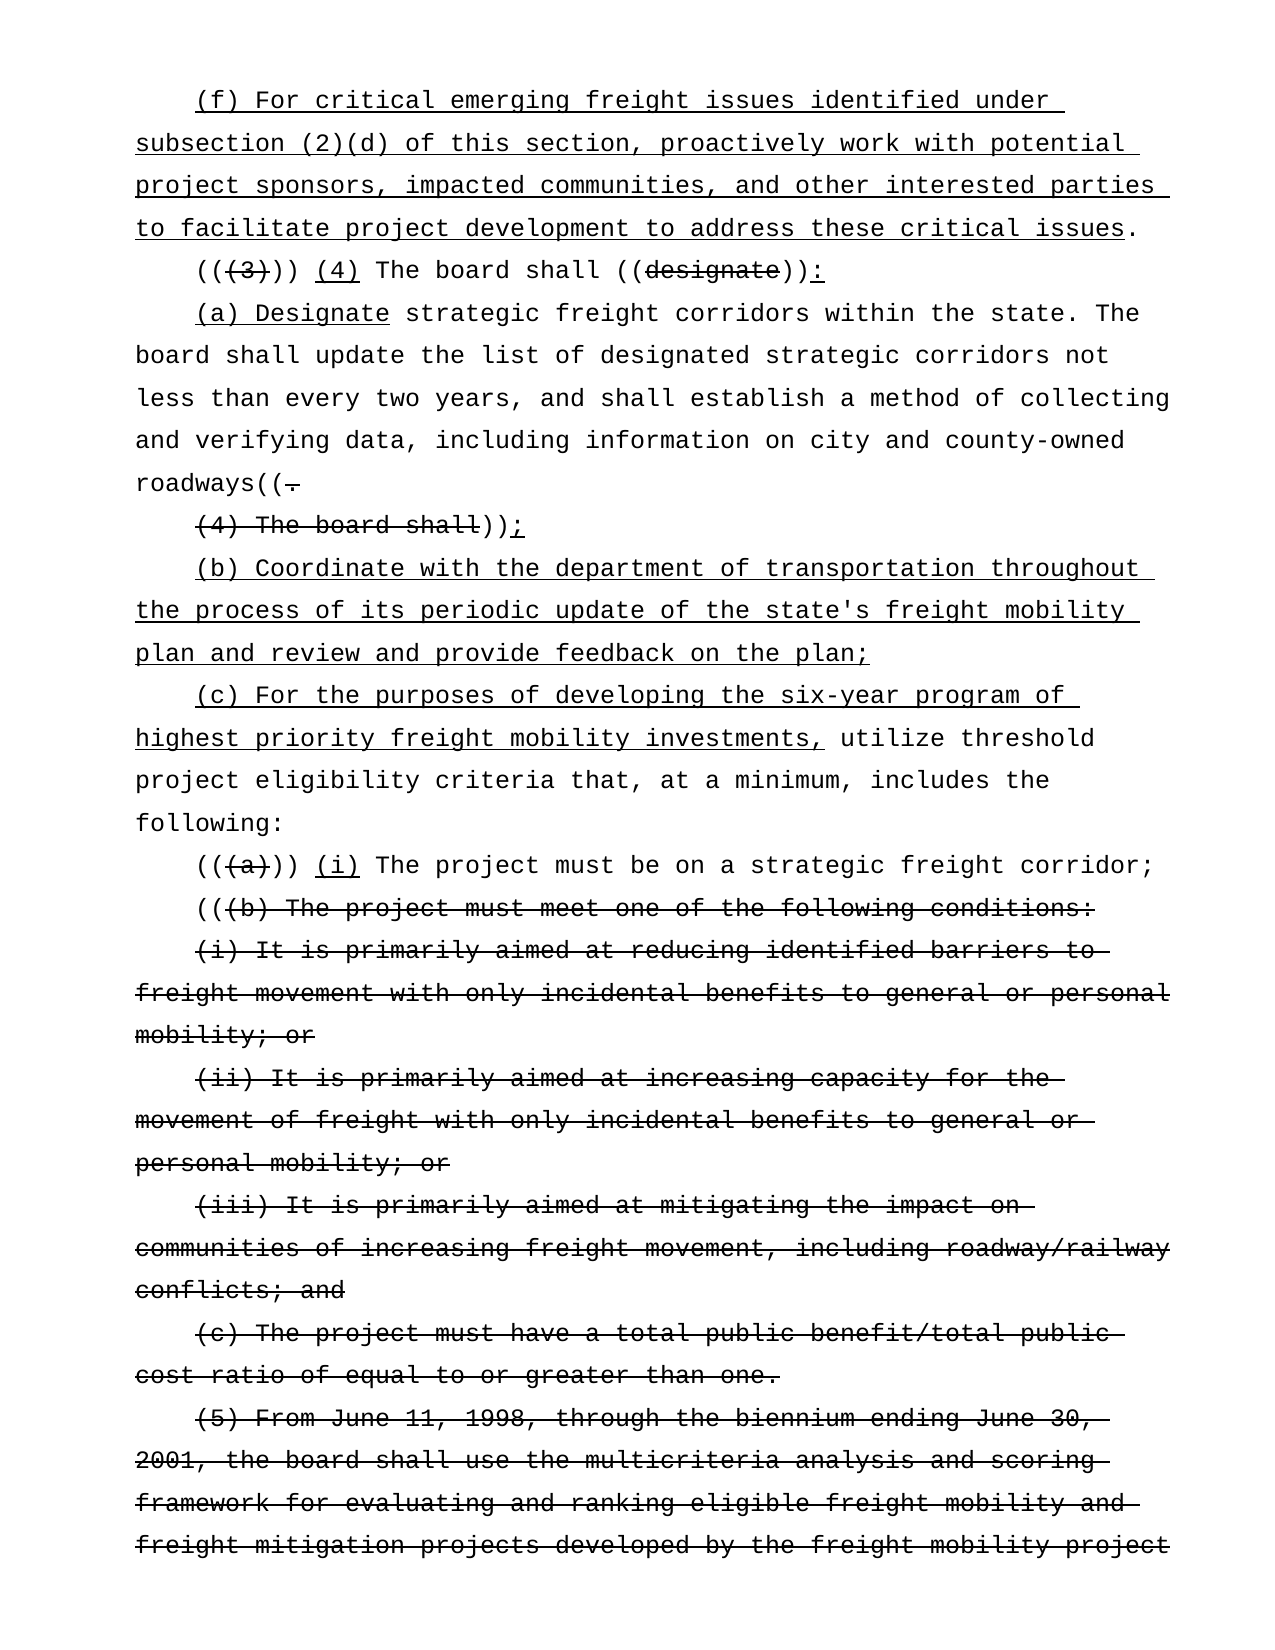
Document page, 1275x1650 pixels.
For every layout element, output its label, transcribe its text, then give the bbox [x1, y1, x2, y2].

text (a) Designate strategic freight corridors within the state. The board shall update the list of designated strategic corridors not less than every two years, and shall establish a method of collecting and verifying data, including information on city and county-owned roadways((. [135, 287, 1170, 500]
text (((a))) (i) The project must be on a strategic freight corridor; [135, 840, 1170, 882]
text (c) For the purposes of developing the six-year program of highest priority freight mobility investments, utilize threshold project eligibility criteria that, at a minimum, includes the following: [135, 670, 1170, 840]
text (f) For critical emerging freight issues identified under subsection (2)(d) of this section, proactively work with potential project sponsors, impacted communities, and other interested parties to facilitate project development to address these critical issues. [135, 75, 1170, 196]
text (iii) It is primarily aimed at mitigating the impact on communities of increasing freight movement, including roadway/railway conflicts; and [135, 1180, 1170, 1249]
text (((3))) (4) The board shall ((designate)): [135, 245, 1170, 287]
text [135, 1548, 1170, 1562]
text (c) The project must have a total public benefit/total public cost ratio of equal to or greater than one. [135, 1307, 1170, 1392]
text (4) The board shall)); [135, 500, 1170, 542]
text (iii) It is primarily aimed at mitigating the impact on communities of increasing freight movement, including roadway/railway conflicts; and [135, 1251, 1170, 1307]
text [135, 1392, 1170, 1546]
text (b) Coordinate with the department of transportation throughout the process of its periodic update of the state's freight mobility plan and review and provide feedback on the plan; [135, 542, 1170, 670]
text (((b) The project must meet one of the following conditions: [135, 882, 1170, 925]
text (i) It is primarily aimed at reducing identified barriers to freight movement with only incidental benefits to general or personal mobility; or [135, 925, 1170, 994]
text (ii) It is primarily aimed at increasing capacity for the movement of freight with only incidental benefits to general or personal mobility; or [135, 1052, 1170, 1180]
text (f) For critical emerging freight issues identified under subsection (2)(d) of this section, proactively work with potential project sponsors, impacted communities, and other interested parties to facilitate project development to address these critical issues. [135, 198, 1170, 245]
text (i) It is primarily aimed at reducing identified barriers to freight movement with only incidental benefits to general or personal mobility; or [135, 996, 1170, 1052]
